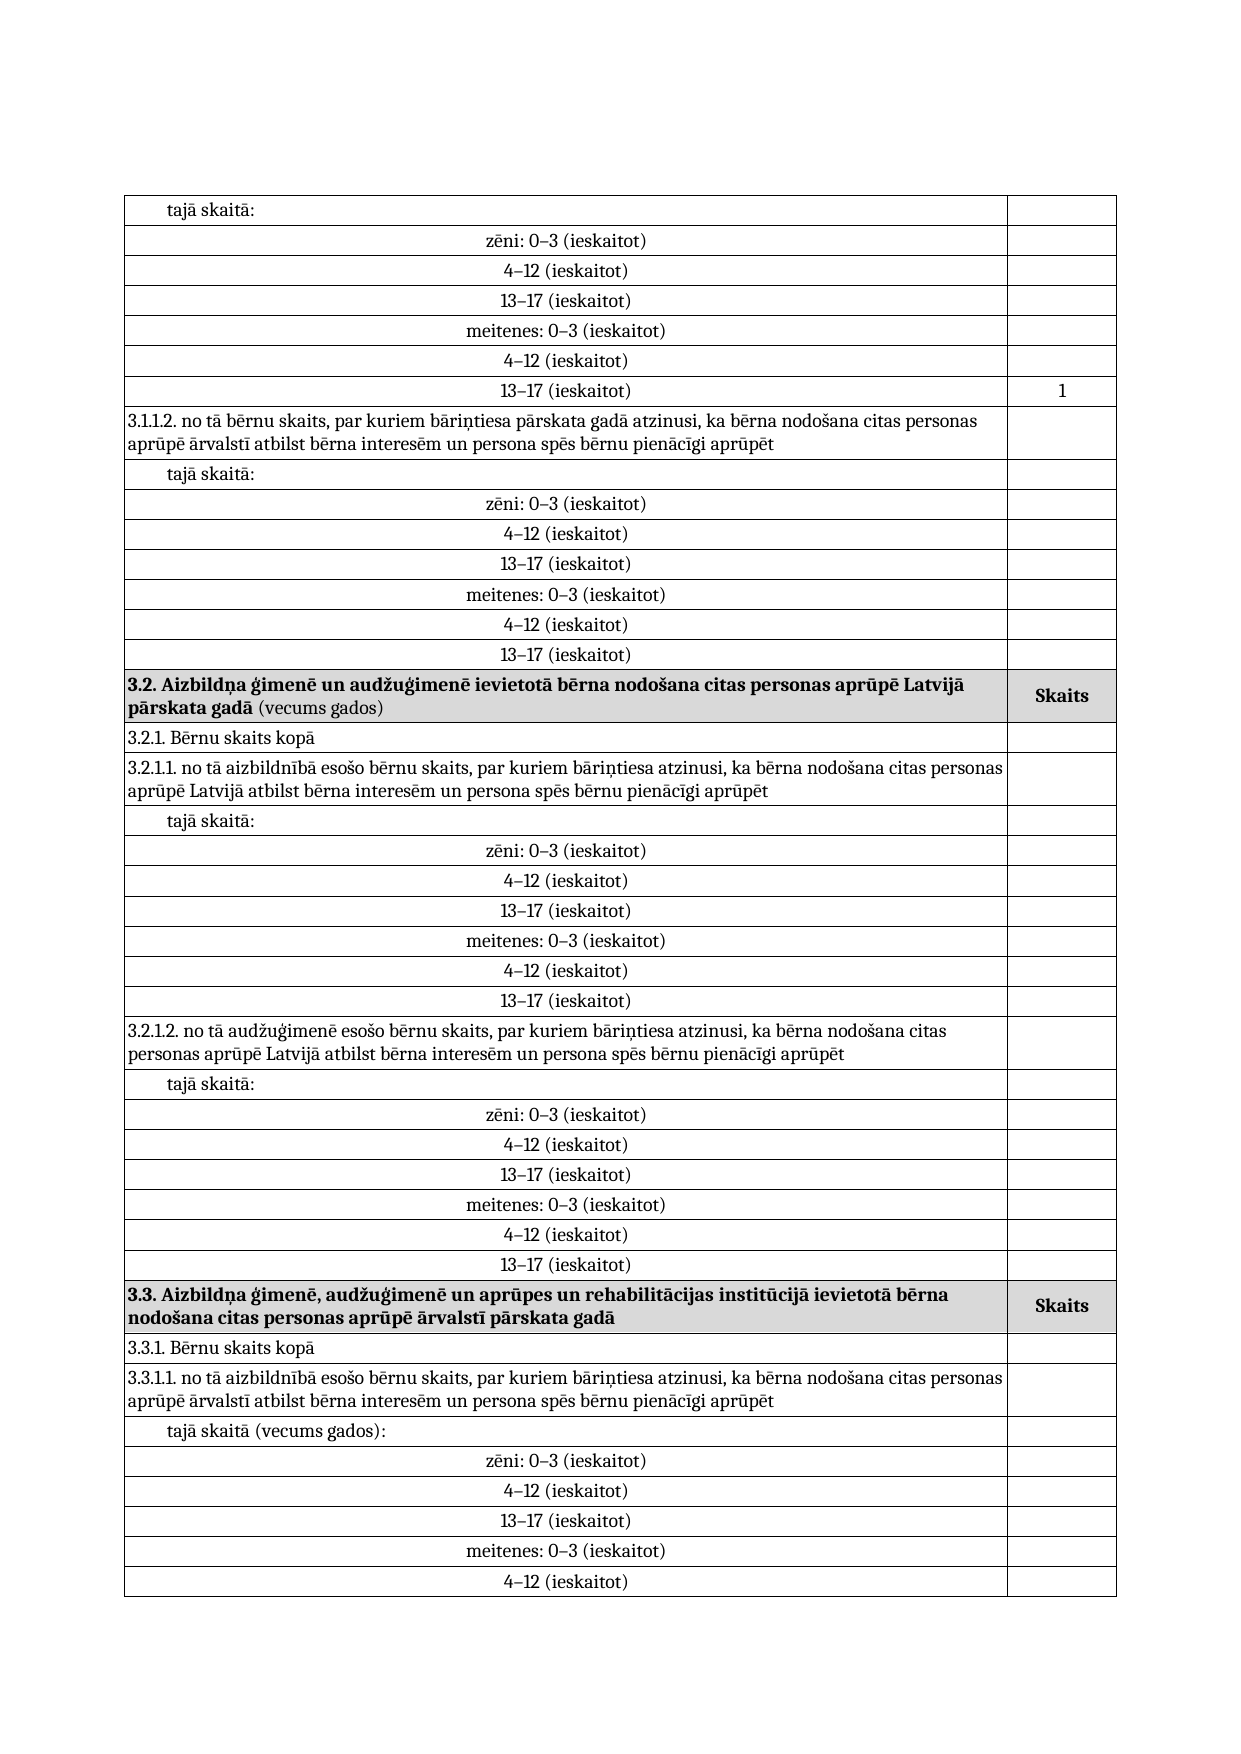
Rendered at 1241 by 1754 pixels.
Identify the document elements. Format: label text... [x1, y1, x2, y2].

table_cell [1008, 316, 1116, 345]
table_cell [1008, 1251, 1116, 1279]
table_cell 4–12 (ieskaitot) [125, 866, 1007, 896]
table_cell meitenes: 0–3 (ieskaitot) [125, 1537, 1007, 1566]
table_cell 4–12 (ieskaitot) [125, 1130, 1007, 1159]
table_cell [1008, 610, 1116, 639]
table_cell [1008, 226, 1116, 255]
table_cell 13–17 (ieskaitot) [125, 1251, 1007, 1279]
table_cell [1008, 1100, 1116, 1129]
table_cell 13–17 (ieskaitot) [125, 987, 1007, 1016]
table_cell meitenes: 0–3 (ieskaitot) [125, 580, 1007, 609]
table_cell [1008, 1130, 1116, 1159]
table_cell 3.2.1.2. no tā audžuģimenē esošo bērnu skaits, par kuriem bāriņtiesa atzinusi, ka bērna nodošana citas personas aprūpē Latvijā atbilst bērna interesēm un persona spēs bērnu pienācīgi aprūpēt [125, 1017, 1007, 1069]
table_cell [1008, 1567, 1116, 1596]
table_cell 4–12 (ieskaitot) [125, 610, 1007, 639]
table_cell [1008, 407, 1116, 458]
table_cell [1008, 346, 1116, 376]
table_cell [1008, 1364, 1116, 1416]
table_cell [1008, 1507, 1116, 1536]
table_cell [1008, 1220, 1116, 1249]
table_cell 3.2.1. Bērnu skaits kopā [125, 723, 1007, 752]
table_cell 13–17 (ieskaitot) [125, 640, 1007, 669]
table_cell zēni: 0–3 (ieskaitot) [125, 226, 1007, 255]
table_cell [1008, 580, 1116, 609]
table_cell 3.1.1.2. no tā bērnu skaits, par kuriem bāriņtiesa pārskata gadā atzinusi, ka bērna nodošana citas personas aprūpē ārvalstī atbilst bērna interesēm un persona spēs bērnu pienācīgi aprūpēt [125, 407, 1007, 458]
table_cell 3.2.1.1. no tā aizbildnībā esošo bērnu skaits, par kuriem bāriņtiesa atzinusi, ka bērna nodošana citas personas aprūpē Latvijā atbilst bērna interesēm un persona spēs bērnu pienācīgi aprūpēt [125, 753, 1007, 805]
table_cell [1008, 753, 1116, 805]
table_cell [1008, 897, 1116, 926]
table_cell zēni: 0–3 (ieskaitot) [125, 1100, 1007, 1129]
table_cell meitenes: 0–3 (ieskaitot) [125, 316, 1007, 345]
table_cell meitenes: 0–3 (ieskaitot) [125, 927, 1007, 956]
table_cell 3.3. Aizbildņa ģimenē, audžuģimenē un aprūpes un rehabilitācijas institūcijā ievietotā bērna nodošana citas personas aprūpē ārvalstī pārskata gadā [125, 1281, 1007, 1332]
table_cell [1008, 957, 1116, 986]
table_cell 4–12 (ieskaitot) [125, 346, 1007, 376]
table_cell [1008, 1417, 1116, 1446]
table_cell 13–17 (ieskaitot) [125, 897, 1007, 926]
table_cell [1008, 460, 1116, 489]
table_cell [1008, 1334, 1116, 1363]
table_cell zēni: 0–3 (ieskaitot) [125, 836, 1007, 865]
table_cell [1008, 490, 1116, 519]
table_cell [1008, 1537, 1116, 1566]
table_cell [1008, 286, 1116, 315]
table_cell meitenes: 0–3 (ieskaitot) [125, 1190, 1007, 1219]
table_cell 1 [1008, 377, 1116, 406]
table_cell tajā skaitā: [125, 196, 1007, 225]
table_cell [1008, 866, 1116, 896]
table_cell 13–17 (ieskaitot) [125, 550, 1007, 579]
table_cell tajā skaitā: [125, 806, 1007, 835]
table_cell Skaits [1008, 1281, 1116, 1332]
table_cell [1008, 550, 1116, 579]
table_cell [1008, 520, 1116, 549]
table_cell 3.3.1.1. no tā aizbildnībā esošo bērnu skaits, par kuriem bāriņtiesa atzinusi, ka bērna nodošana citas personas aprūpē ārvalstī atbilst bērna interesēm un persona spēs bērnu pienācīgi aprūpēt [125, 1364, 1007, 1416]
table_cell Skaits [1008, 670, 1116, 722]
table_cell [1008, 806, 1116, 835]
table_cell tajā skaitā: [125, 460, 1007, 489]
table_cell [1008, 196, 1116, 225]
table_cell [1008, 1160, 1116, 1189]
table_cell [1008, 640, 1116, 669]
table_cell [1008, 927, 1116, 956]
table_cell [1008, 1190, 1116, 1219]
table_cell 13–17 (ieskaitot) [125, 377, 1007, 406]
table_cell zēni: 0–3 (ieskaitot) [125, 490, 1007, 519]
table_cell 13–17 (ieskaitot) [125, 1507, 1007, 1536]
table_cell 13–17 (ieskaitot) [125, 286, 1007, 315]
table_cell 13–17 (ieskaitot) [125, 1160, 1007, 1189]
table_cell [1008, 1070, 1116, 1099]
table_cell 4–12 (ieskaitot) [125, 1477, 1007, 1506]
table_cell 4–12 (ieskaitot) [125, 1220, 1007, 1249]
table_cell 4–12 (ieskaitot) [125, 957, 1007, 986]
table_cell 3.2. Aizbildņa ģimenē un audžuģimenē ievietotā bērna nodošana citas personas aprūpē Latvijā pārskata gadā (vecums gados) [125, 670, 1007, 722]
table_cell tajā skaitā (vecums gados): [125, 1417, 1007, 1446]
table_cell tajā skaitā: [125, 1070, 1007, 1099]
table_cell 4–12 (ieskaitot) [125, 520, 1007, 549]
table_cell 3.3.1. Bērnu skaits kopā [125, 1334, 1007, 1363]
table_cell [1008, 1477, 1116, 1506]
table_cell [1008, 1017, 1116, 1069]
table_cell [1008, 256, 1116, 285]
table_cell 4–12 (ieskaitot) [125, 256, 1007, 285]
table_cell [1008, 723, 1116, 752]
table_cell [1008, 1447, 1116, 1476]
table_cell [1008, 987, 1116, 1016]
table_cell 4–12 (ieskaitot) [125, 1567, 1007, 1596]
table_cell zēni: 0–3 (ieskaitot) [125, 1447, 1007, 1476]
table_cell [1008, 836, 1116, 865]
